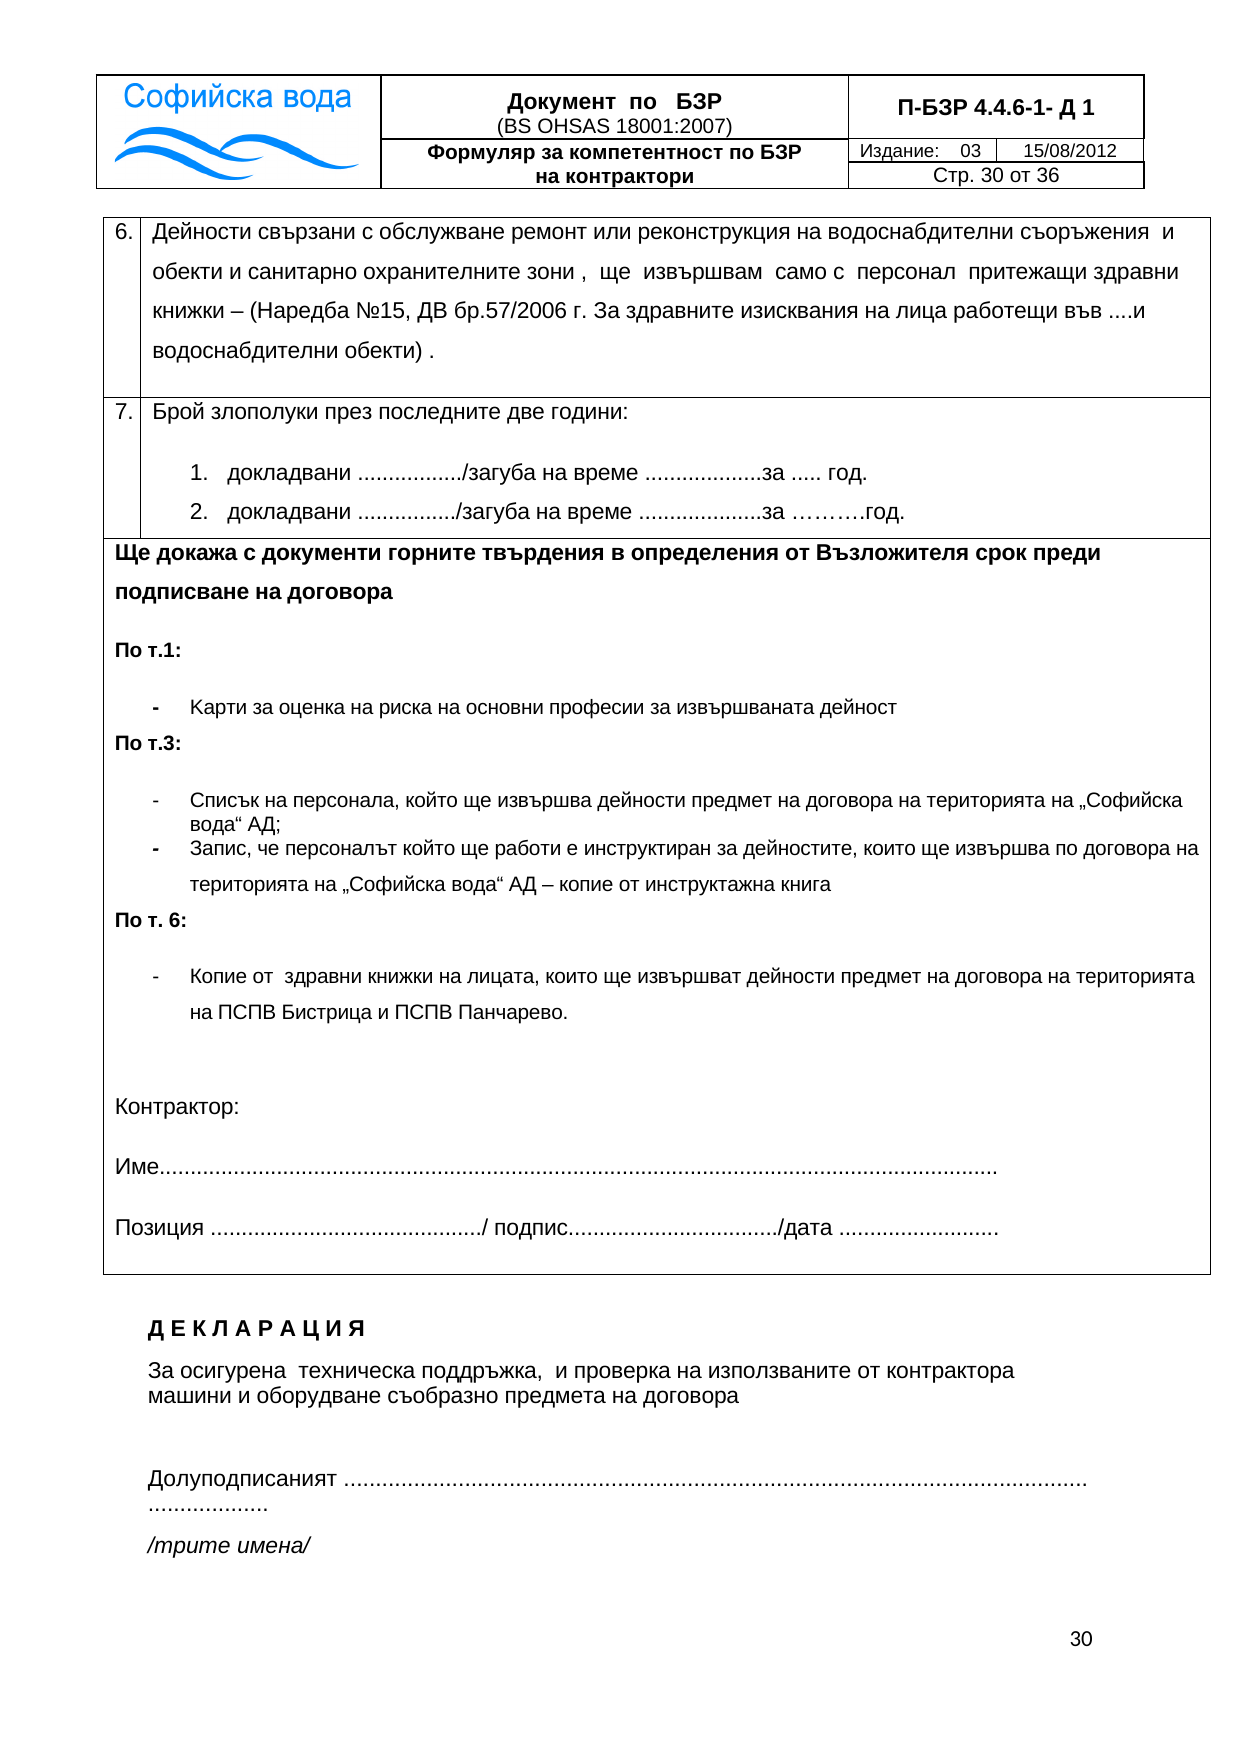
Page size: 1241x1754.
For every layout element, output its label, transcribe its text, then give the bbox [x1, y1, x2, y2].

table_cell Брой злополуки през последните две години: докладвани ................./загуба на време ...................за ..... год. докладвани ................/загуба на време ....................за ……….год. [141, 398, 1210, 537]
table_cell [104, 218, 140, 397]
picture [114, 83, 359, 180]
title Д Е К Л А Р А Ц И Я [148, 1317, 1092, 1342]
table_cell Дейности свързани с обслужване ремонт или реконструкция на водоснабдителни съоръжения и обекти и санитарно охранителните зони , ще извършвам само с персонал притежащи здравни книжки – (Наредба №15, ДВ бр.57/2006 г. За здравните изисквания на лица работещи във ....и водоснабдителни обекти) . [141, 218, 1210, 397]
title /трите имена/ [148, 1533, 1092, 1558]
table_cell [104, 398, 140, 537]
title За осигурена техническа поддръжка, и проверка на използваните от контрактора машини и оборудване съобразно предмета на договора [148, 1358, 1092, 1408]
table_cell Ще докажа с документи горните твърдения в определения от Възложителя срок преди подписване на договора По т.1: Kарти за оценка на риска на основни професии за извършваната дейност По т.3: Списък на персонала, който ще извършва дейности предмет на договора на територията на „Софийска вода“ АД; Запис, че персоналът който ще работи е инструктиран за дейностите, които ще извършва по договора на територията на „Софийска вода“ АД – копие от инструктажна книга По т. 6: Копие от здравни книжки на лицата, които ще извършват дейности предмет на договора на територията на ПСПВ Бистрица и ПСПВ Панчарево. Контрактор: Име........................................................................................................................................ Позиция ............................................/ подпис................................../дата .......................... [104, 539, 1210, 1274]
title Долуподписаният ........................................................................................................................................ [148, 1467, 1092, 1517]
